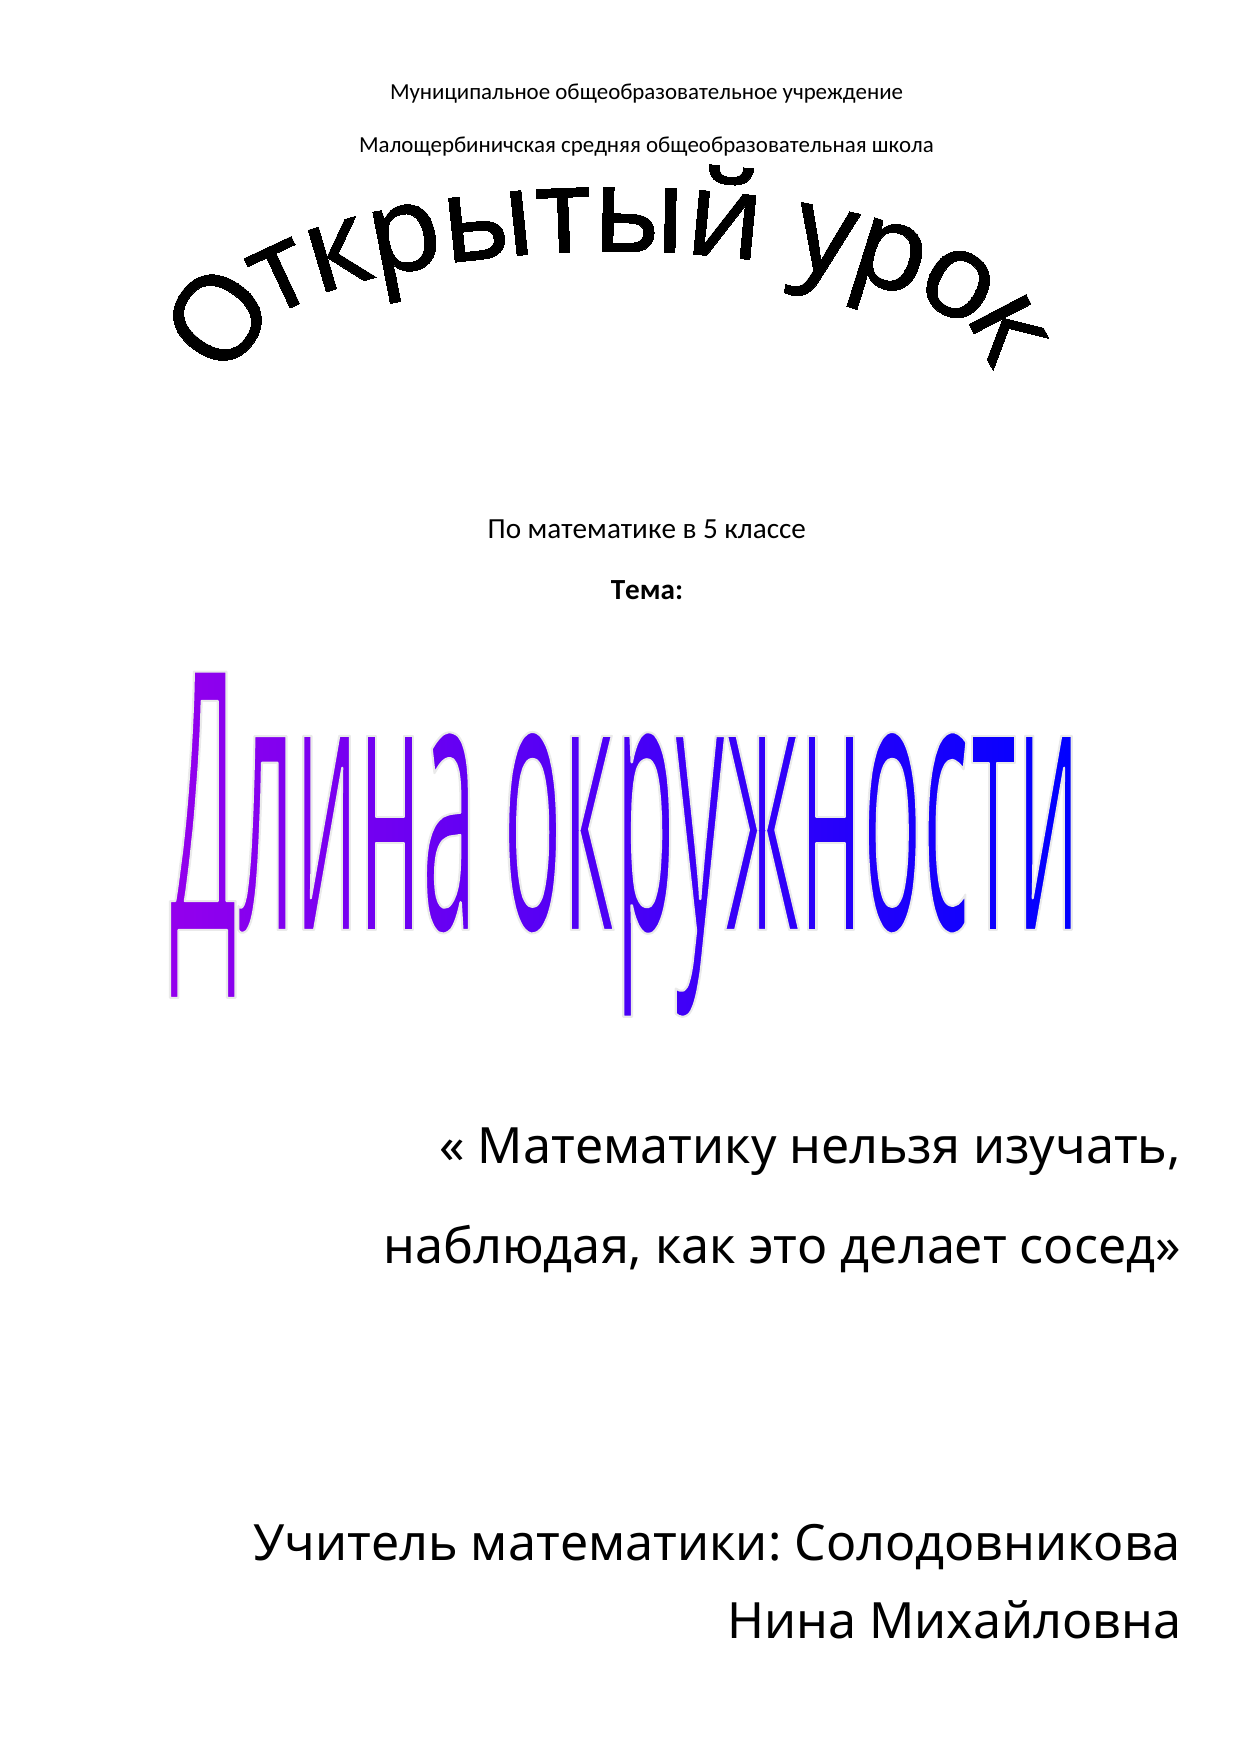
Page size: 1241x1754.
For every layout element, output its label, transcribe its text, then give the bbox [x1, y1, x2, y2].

text « Математику нельзя изучать, [112, 1110, 1181, 1178]
text Муниципальное общеобразовательное учреждение [112, 77, 1181, 105]
text Малощербиничская средняя общеобразовательная школа [112, 130, 1181, 158]
text Учитель математики: Солодовникова Нина Михайловна [112, 1507, 1181, 1653]
text Тема: [112, 571, 1181, 607]
text наблюдая, как это делает сосед» [112, 1209, 1181, 1278]
text По математике в 5 классе [112, 510, 1181, 545]
